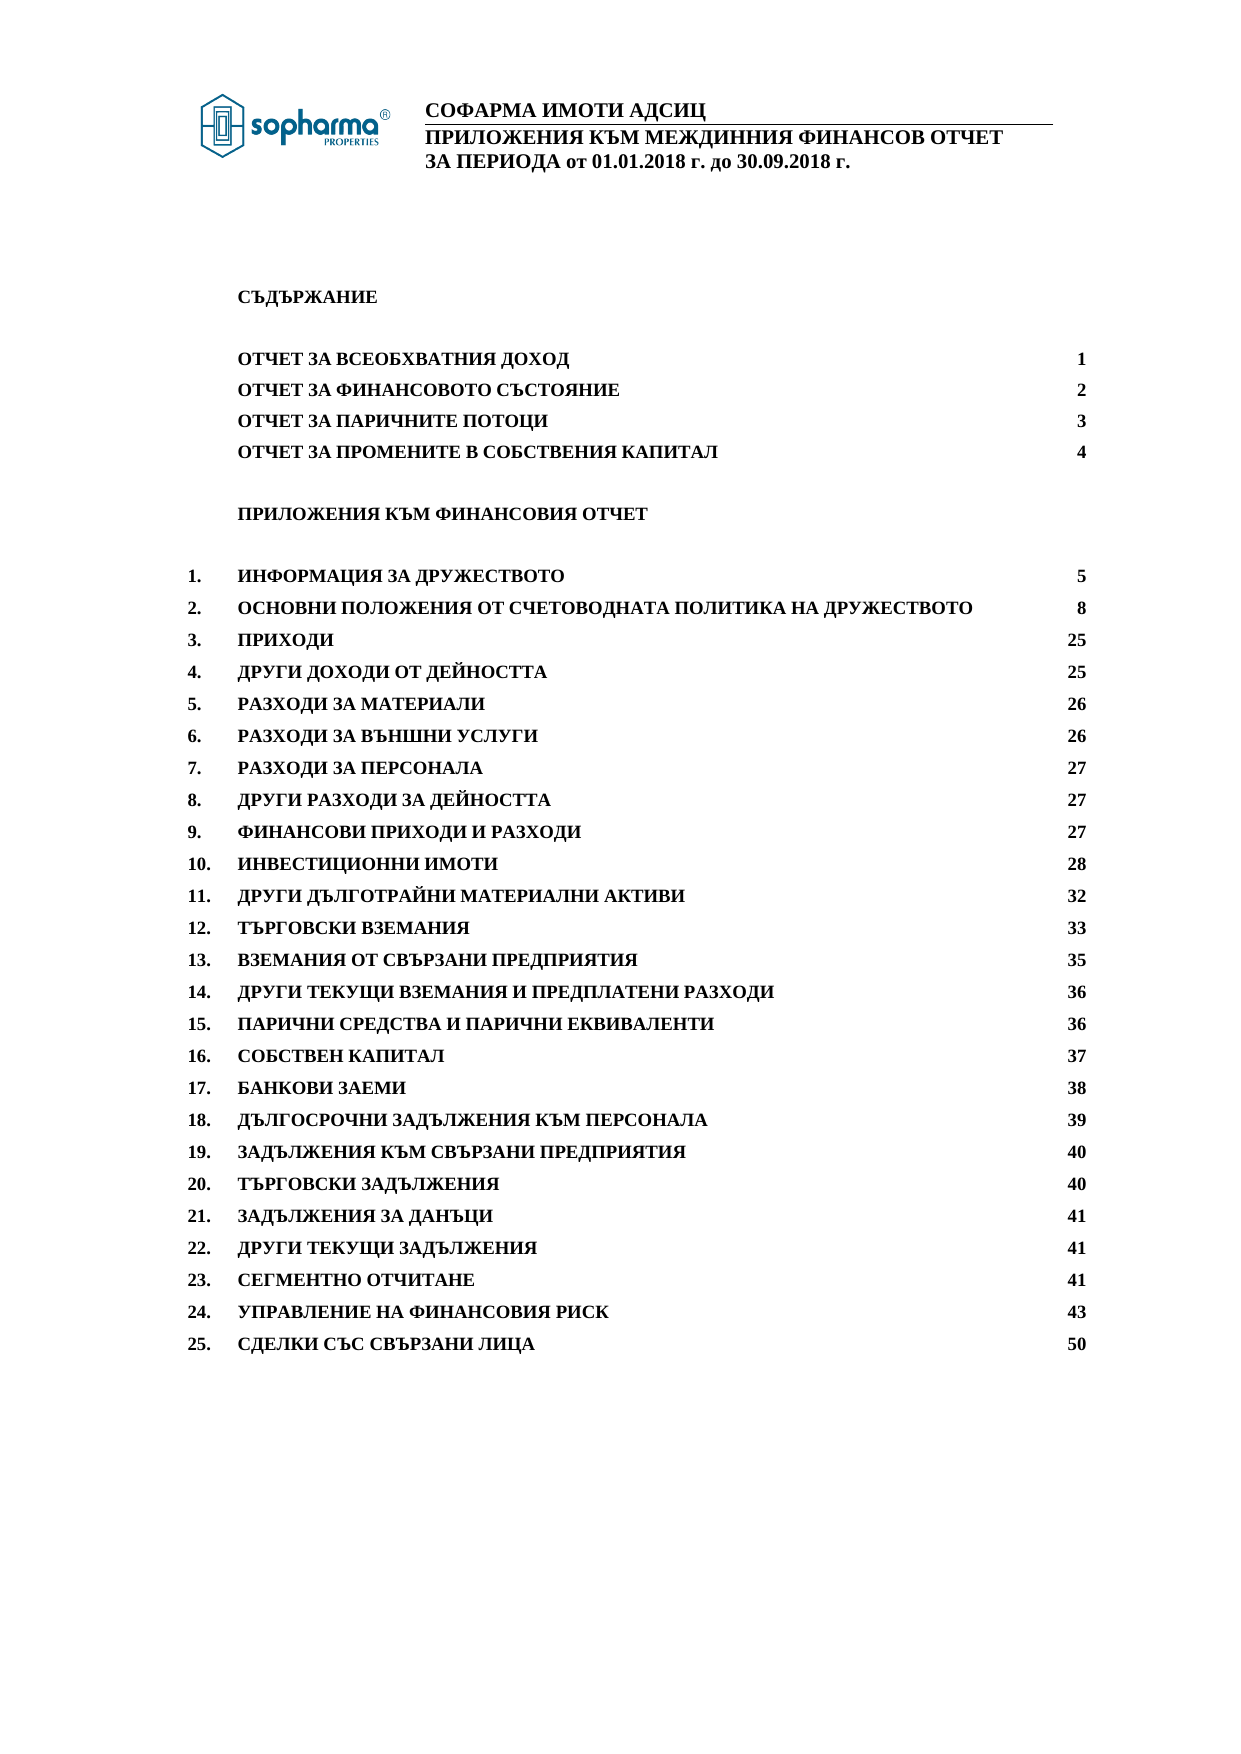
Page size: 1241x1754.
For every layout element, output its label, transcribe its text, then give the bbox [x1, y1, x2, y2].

text 24. УПРАВЛЕНИЕ НА ФИНАНСОВИЯ РИСК 43 [187, 1301, 1053, 1322]
text ОТЧЕТ ЗА ФИНАНСОВОТО СЪСТОЯНИЕ 2 [187, 379, 1053, 400]
text 3. ПРИХОДИ 25 [187, 629, 1053, 651]
text 20. ТЪРГОВСКИ ЗАДЪЛЖЕНИЯ 40 [187, 1173, 1053, 1194]
text 6. РАЗХОДИ ЗА ВЪНШНИ УСЛУГИ 26 [187, 725, 1053, 746]
text 15. ПАРИЧНИ СРЕДСТВА И ПАРИЧНИ ЕКВИВАЛЕНТИ 36 [187, 1013, 1053, 1034]
text ПРИЛОЖЕНИЯ КЪМ ФИНАНСОВИЯ ОТЧЕТ [187, 503, 1053, 524]
text 1. ИНФОРМАЦИЯ ЗА ДРУЖЕСТВОТО 5 [187, 565, 1053, 587]
text 5. РАЗХОДИ ЗА МАТЕРИАЛИ 26 [187, 693, 1053, 714]
text 13. ВЗЕМАНИЯ ОТ СВЪРЗАНИ ПРЕДПРИЯТИЯ 35 [187, 949, 1053, 970]
text 8. ДРУГИ РАЗХОДИ ЗА ДЕЙНОСТТА 27 [187, 789, 1053, 810]
text 7. РАЗХОДИ ЗА ПЕРСОНАЛА 27 [187, 757, 1053, 778]
text 17. БАНКОВИ ЗАЕМИ 38 [187, 1077, 1053, 1098]
text СЪДЪРЖАНИЕ [187, 286, 1053, 307]
text 11. ДРУГИ ДЪЛГОТРАЙНИ МАТЕРИАЛНИ АКТИВИ 32 [187, 885, 1053, 906]
text 18. ДЪЛГОСРОЧНИ ЗАДЪЛЖЕНИЯ КЪМ ПЕРСОНАЛА 39 [187, 1109, 1053, 1130]
text 4. ДРУГИ ДОХОДИ ОТ ДЕЙНОСТТА 25 [187, 661, 1053, 682]
text 23. СЕГМЕНТНО ОТЧИТАНЕ 41 [187, 1268, 1053, 1290]
text 14. ДРУГИ ТЕКУЩИ ВЗЕМАНИЯ И ПРЕДПЛАТЕНИ РАЗХОДИ 36 [187, 981, 1053, 1002]
text 19. ЗАДЪЛЖЕНИЯ КЪМ СВЪРЗАНИ ПРЕДПРИЯТИЯ 40 [187, 1141, 1053, 1162]
text 16. СОБСТВЕН КАПИТАЛ 37 [187, 1045, 1053, 1066]
picture [187, 73, 402, 174]
text 12. ТЪРГОВСКИ ВЗЕМАНИЯ 33 [187, 917, 1053, 938]
text 21. ЗАДЪЛЖЕНИЯ ЗА ДАНЪЦИ 41 [187, 1204, 1053, 1226]
text 25. СДЕЛКИ СЪС СВЪРЗАНИ ЛИЦА 50 [187, 1332, 1053, 1354]
text 22. ДРУГИ ТЕКУЩИ ЗАДЪЛЖЕНИЯ 41 [187, 1237, 1053, 1258]
text 10. ИНВЕСТИЦИОННИ ИМОТИ 28 [187, 853, 1053, 874]
text ОТЧЕТ ЗА ПАРИЧНИТЕ ПОТОЦИ 3 [187, 410, 1053, 431]
text ОТЧЕТ ЗА ПРОМЕНИТЕ В СОБСТВЕНИЯ КАПИТАЛ 4 [187, 441, 1053, 462]
text 2. ОСНОВНИ ПОЛОЖЕНИЯ ОТ СЧЕТОВОДНАТА ПОЛИТИКА НА ДРУЖЕСТВОТО 8 [187, 597, 1053, 618]
text 9. ФИНАНСОВИ ПРИХОДИ И РАЗХОДИ 27 [187, 821, 1053, 842]
text ОТЧЕТ ЗА ВСЕОБХВАТНИЯ ДОХОД 1 [187, 348, 1053, 369]
